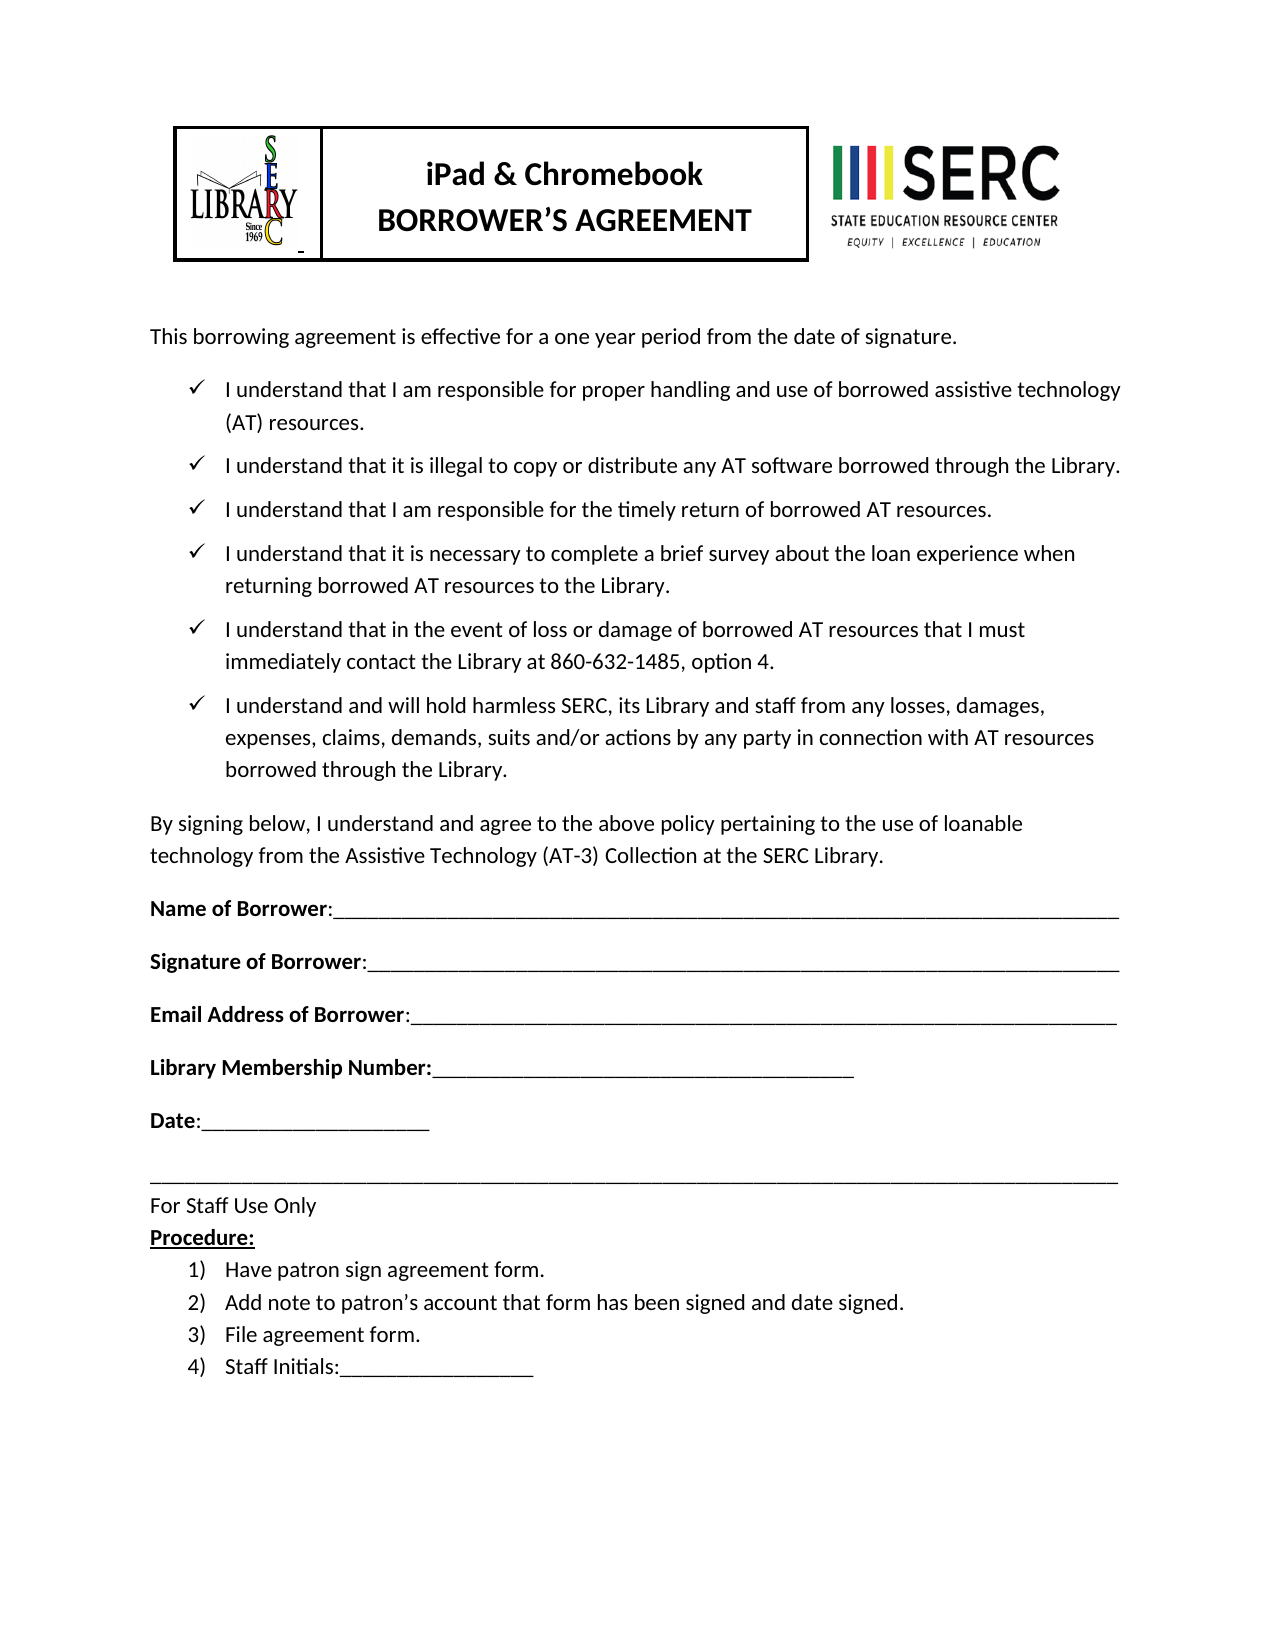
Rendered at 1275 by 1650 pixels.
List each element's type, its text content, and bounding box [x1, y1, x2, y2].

text Date:____________________ [150, 1106, 1125, 1134]
text This borrowing agreement is effective for a one year period from the date of signature. [150, 322, 1125, 350]
list I understand that I am responsible for proper handling and use of borrowed assistive technology (AT) resources. [187, 375, 1125, 436]
list Add note to patron’s account that form has been signed and date signed. [187, 1288, 1125, 1316]
list I understand and will hold harmless SERC, its Library and staff from any losses, damages, expenses, claims, demands, suits and/or actions by any party in connection with AT resources borrowed through the Library. [187, 691, 1125, 784]
text For Staff Use Only [150, 1191, 1125, 1219]
text Procedure: [150, 1223, 1125, 1251]
text Library Membership Number:_____________________________________ [150, 1053, 1125, 1081]
text Email Address of Borrower:______________________________________________________________ [150, 1000, 1125, 1028]
text Name of Borrower:_____________________________________________________________________ [150, 894, 1125, 922]
picture [827, 120, 1063, 273]
list I understand that in the event of loss or damage of borrowed AT resources that I must immediately contact the Library at 860-632-1485, option 4. [187, 615, 1125, 675]
list Staff Initials:_________________ [187, 1352, 1125, 1380]
text By signing below, I understand and agree to the above policy pertaining to the use of loanable technology from the Assistive Technology (AT-3) Collection at the SERC Library. [150, 809, 1125, 869]
list Have patron sign agreement form. [187, 1256, 1125, 1283]
list I understand that it is necessary to complete a brief survey about the loan experience when returning borrowed AT resources to the Library. [187, 539, 1125, 599]
list I understand that it is illegal to copy or distribute any AT software borrowed through the Library. [187, 451, 1125, 479]
list File agreement form. [187, 1320, 1125, 1348]
list I understand that I am responsible for the timely return of borrowed AT resources. [187, 495, 1125, 523]
picture [190, 135, 298, 249]
text Signature of Borrower:__________________________________________________________________ [150, 947, 1125, 975]
text _____________________________________________________________________________________ [150, 1159, 1125, 1187]
